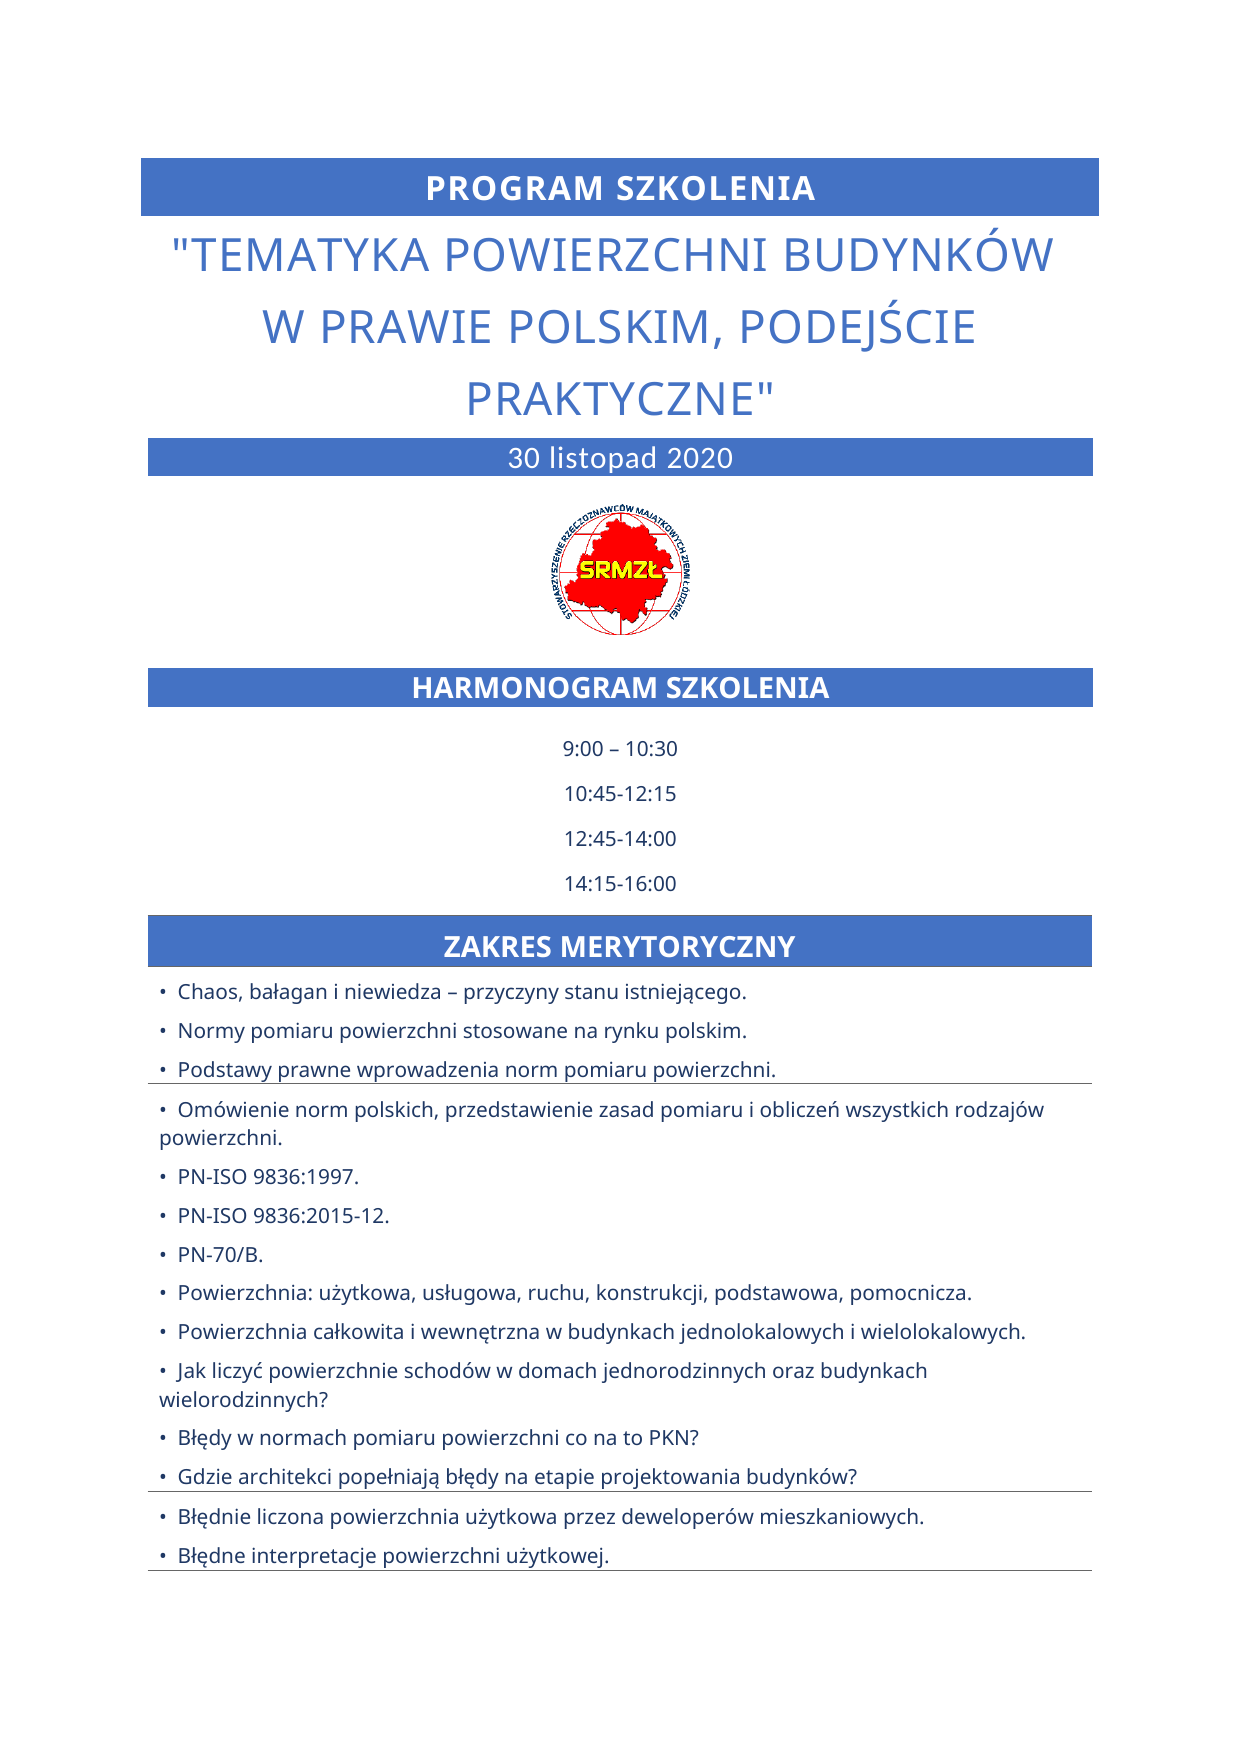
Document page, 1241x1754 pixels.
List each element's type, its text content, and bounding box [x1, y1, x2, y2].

text 12:45-14:00 [148, 824, 1093, 853]
text 14:15-16:00 [148, 869, 1093, 898]
picture [549, 500, 692, 643]
text 10:45-12:15 [148, 779, 1093, 808]
subtitle 30 listopad 2020 [148, 438, 1093, 476]
table_cell • Omówienie norm polskich, przedstawienie zasad pomiaru i obliczeń wszystkich rodzajów powierzchni. • PN-ISO 9836:1997. • PN-ISO 9836:2015-12. • PN-70/B. • Powierzchnia: użytkowa, usługowa, ruchu, konstrukcji, podstawowa, pomocnicza. • Powierzchnia całkowita i wewnętrzna w budynkach jednolokalowych i wielolokalowych. • Jak liczyć powierzchnie schodów w domach jednorodzinnych oraz budynkach wielorodzinnych? • Błędy w normach pomiaru powierzchni co na to PKN? • Gdzie architekci popełniają błędy na etapie projektowania budynków? [148, 1084, 1092, 1491]
table_cell • Błędnie liczona powierzchnia użytkowa przez deweloperów mieszkaniowych. • Błędne interpretacje powierzchni użytkowej. [148, 1492, 1092, 1569]
text HARMONOGRAM SZKOLENIA [148, 668, 1093, 707]
table_header ZAKRES MERYTORYCZNY [148, 916, 1092, 966]
table_cell • Chaos, bałagan i niewiedza – przyczyny stanu istniejącego. • Normy pomiaru powierzchni stosowane na rynku polskim. • Podstawy prawne wprowadzenia norm pomiaru powierzchni. [148, 967, 1092, 1083]
subtitle PROGRAM SZKOLENIA [148, 164, 1093, 210]
text 9:00 – 10:30 [148, 734, 1093, 762]
title "Tematyka powierzchni budynków w prawie polskim, podejście praktyczne" [148, 223, 1093, 428]
